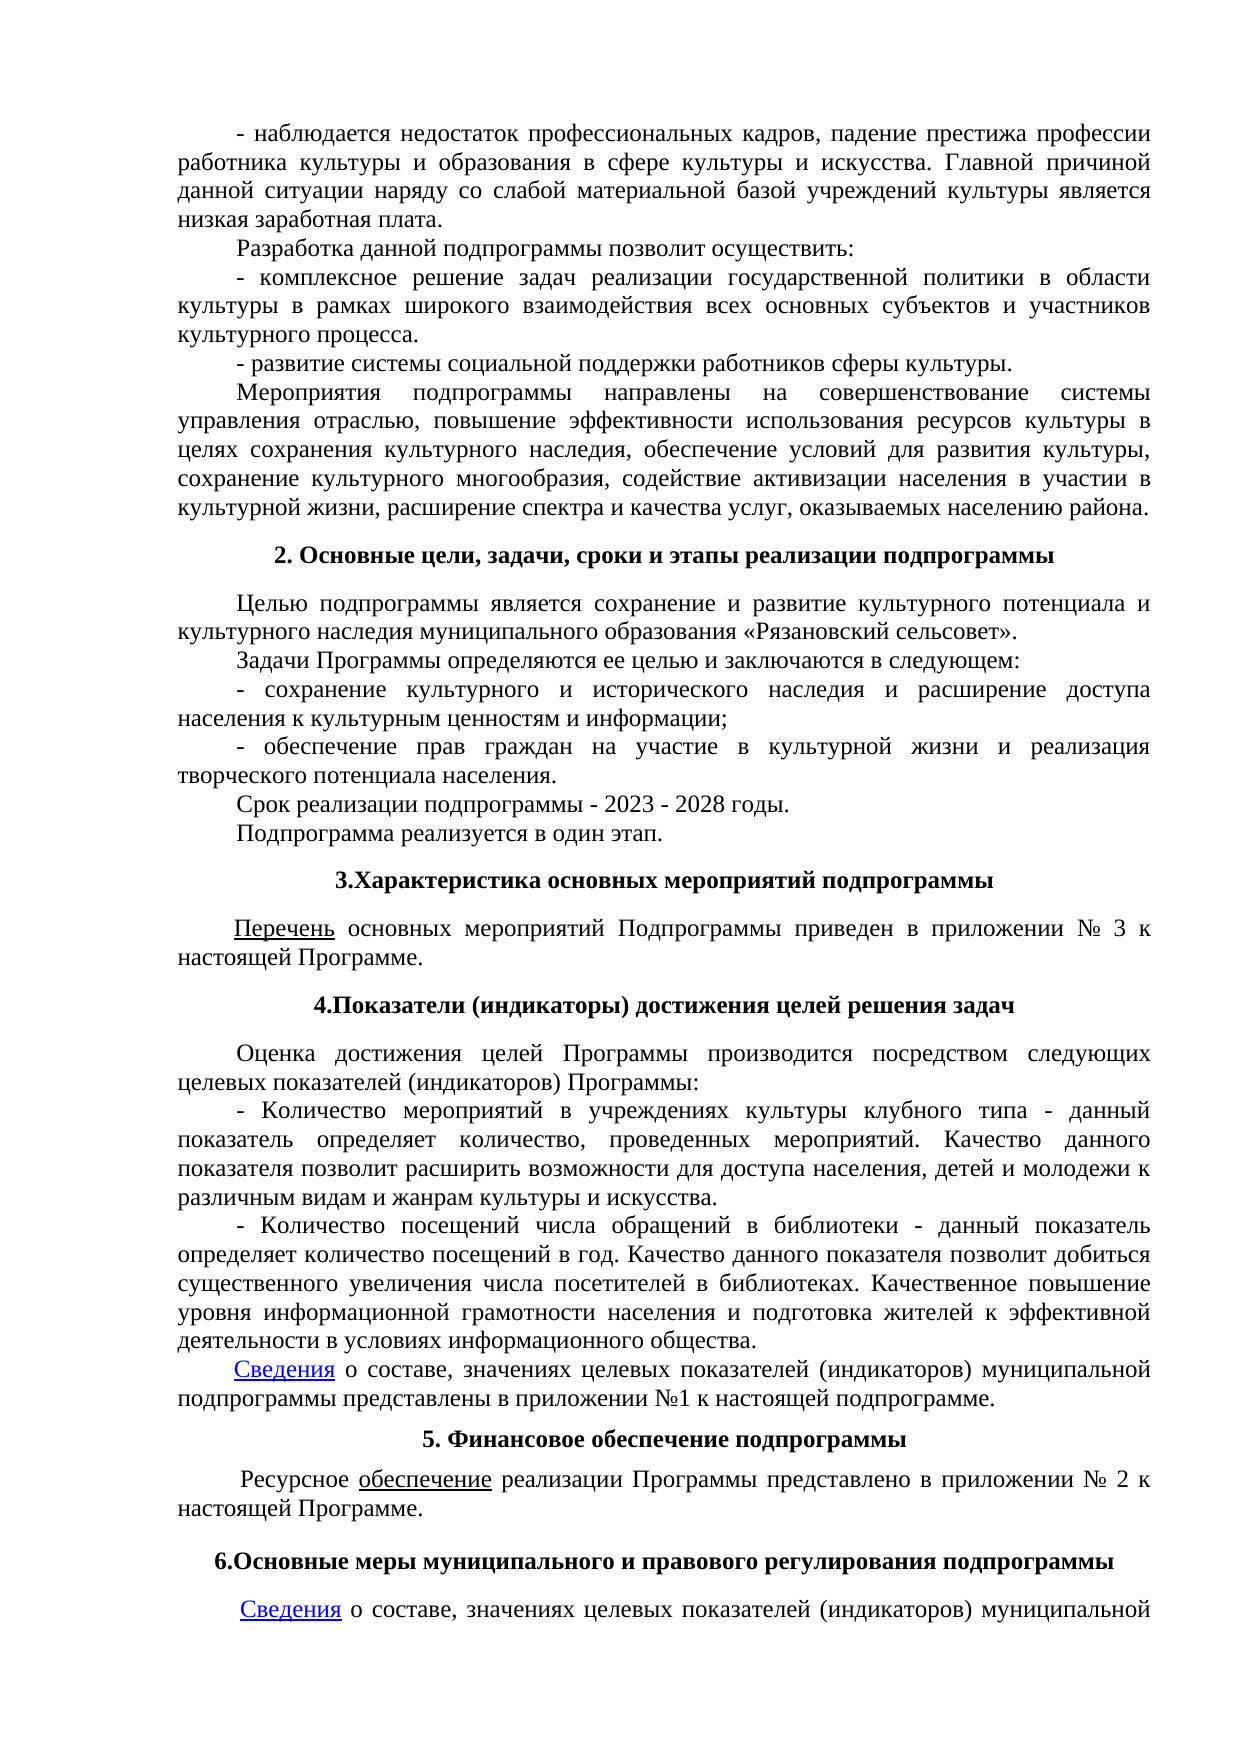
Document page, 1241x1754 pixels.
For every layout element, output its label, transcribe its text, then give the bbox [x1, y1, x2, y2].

text - обеспечение прав граждан на участие в культурной жизни и реализация творческого потенциала населения. [177, 731, 1152, 789]
text 3.Характеристика основных мероприятий подпрограммы [177, 866, 1152, 894]
text - Количество мероприятий в учреждениях культуры клубного типа - данный показатель определяет количество, проведенных мероприятий. Качество данного показателя позволит расширить возможности для доступа населения, детей и молодежи к различным видам и жанрам культуры и искусства. [177, 1096, 1152, 1211]
text Срок реализации подпрограммы - 2023 - 2028 годы. [177, 789, 1152, 818]
text Перечень основных мероприятий Подпрограммы приведен в приложении № 3 к настоящей Программе. [177, 913, 1152, 971]
text Сведения о составе, значениях целевых показателей (индикаторов) муниципальной подпрограммы представлены в приложении №1 к настоящей подпрограмме. [177, 1354, 1152, 1412]
text 2. Основные цели, задачи, сроки и этапы реализации подпрограммы [177, 540, 1152, 568]
text Мероприятия подпрограммы направлены на совершенствование системы управления отраслью, повышение эффективности использования ресурсов культуры в целях сохранения культурного наследия, обеспечение условий для развития культуры, сохранение культурного многообразия, содействие активизации населения в участии в культурной жизни, расширение спектра и качества услуг, оказываемых населению района. [177, 377, 1152, 521]
text 5. Финансовое обеспечение подпрограммы [177, 1424, 1152, 1453]
text Задачи Программы определяются ее целью и заключаются в следующем: [177, 645, 1152, 674]
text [177, 1594, 1152, 1623]
text Подпрограмма реализуется в один этап. [177, 818, 1152, 846]
text - комплексное решение задач реализации государственной политики в области культуры в рамках широкого взаимодействия всех основных субъектов и участников культурного процесса. [177, 262, 1152, 348]
text 4.Показатели (индикаторы) достижения целей решения задач [177, 990, 1152, 1019]
text Оценка достижения целей Программы производится посредством следующих целевых показателей (индикаторов) Программы: [177, 1038, 1152, 1096]
text Целью подпрограммы является сохранение и развитие культурного потенциала и культурного наследия муниципального образования «Рязановский сельсовет». [177, 588, 1152, 645]
text - развитие системы социальной поддержки работников сферы культуры. [177, 348, 1152, 377]
text - Количество посещений числа обращений в библиотеки - данный показатель определяет количество посещений в год. Качество данного показателя позволит добиться существенного увеличения числа посетителей в библиотеках. Качественное повышение уровня информационной грамотности населения и подготовка жителей к эффективной деятельности в условиях информационного общества. [177, 1211, 1152, 1354]
text 6.Основные меры муниципального и правового регулирования подпрограммы [177, 1546, 1152, 1575]
text Разработка данной подпрограммы позволит осуществить: [177, 233, 1152, 262]
text - наблюдается недостаток профессиональных кадров, падение престижа профессии работника культуры и образования в сфере культуры и искусства. Главной причиной данной ситуации наряду со слабой материальной базой учреждений культуры является низкая заработная плата. [177, 118, 1152, 233]
text Ресурсное обеспечение реализации Программы представлено в приложении № 2 к настоящей Программе. [177, 1464, 1152, 1522]
text - сохранение культурного и исторического наследия и расширение доступа населения к культурным ценностям и информации; [177, 674, 1152, 731]
